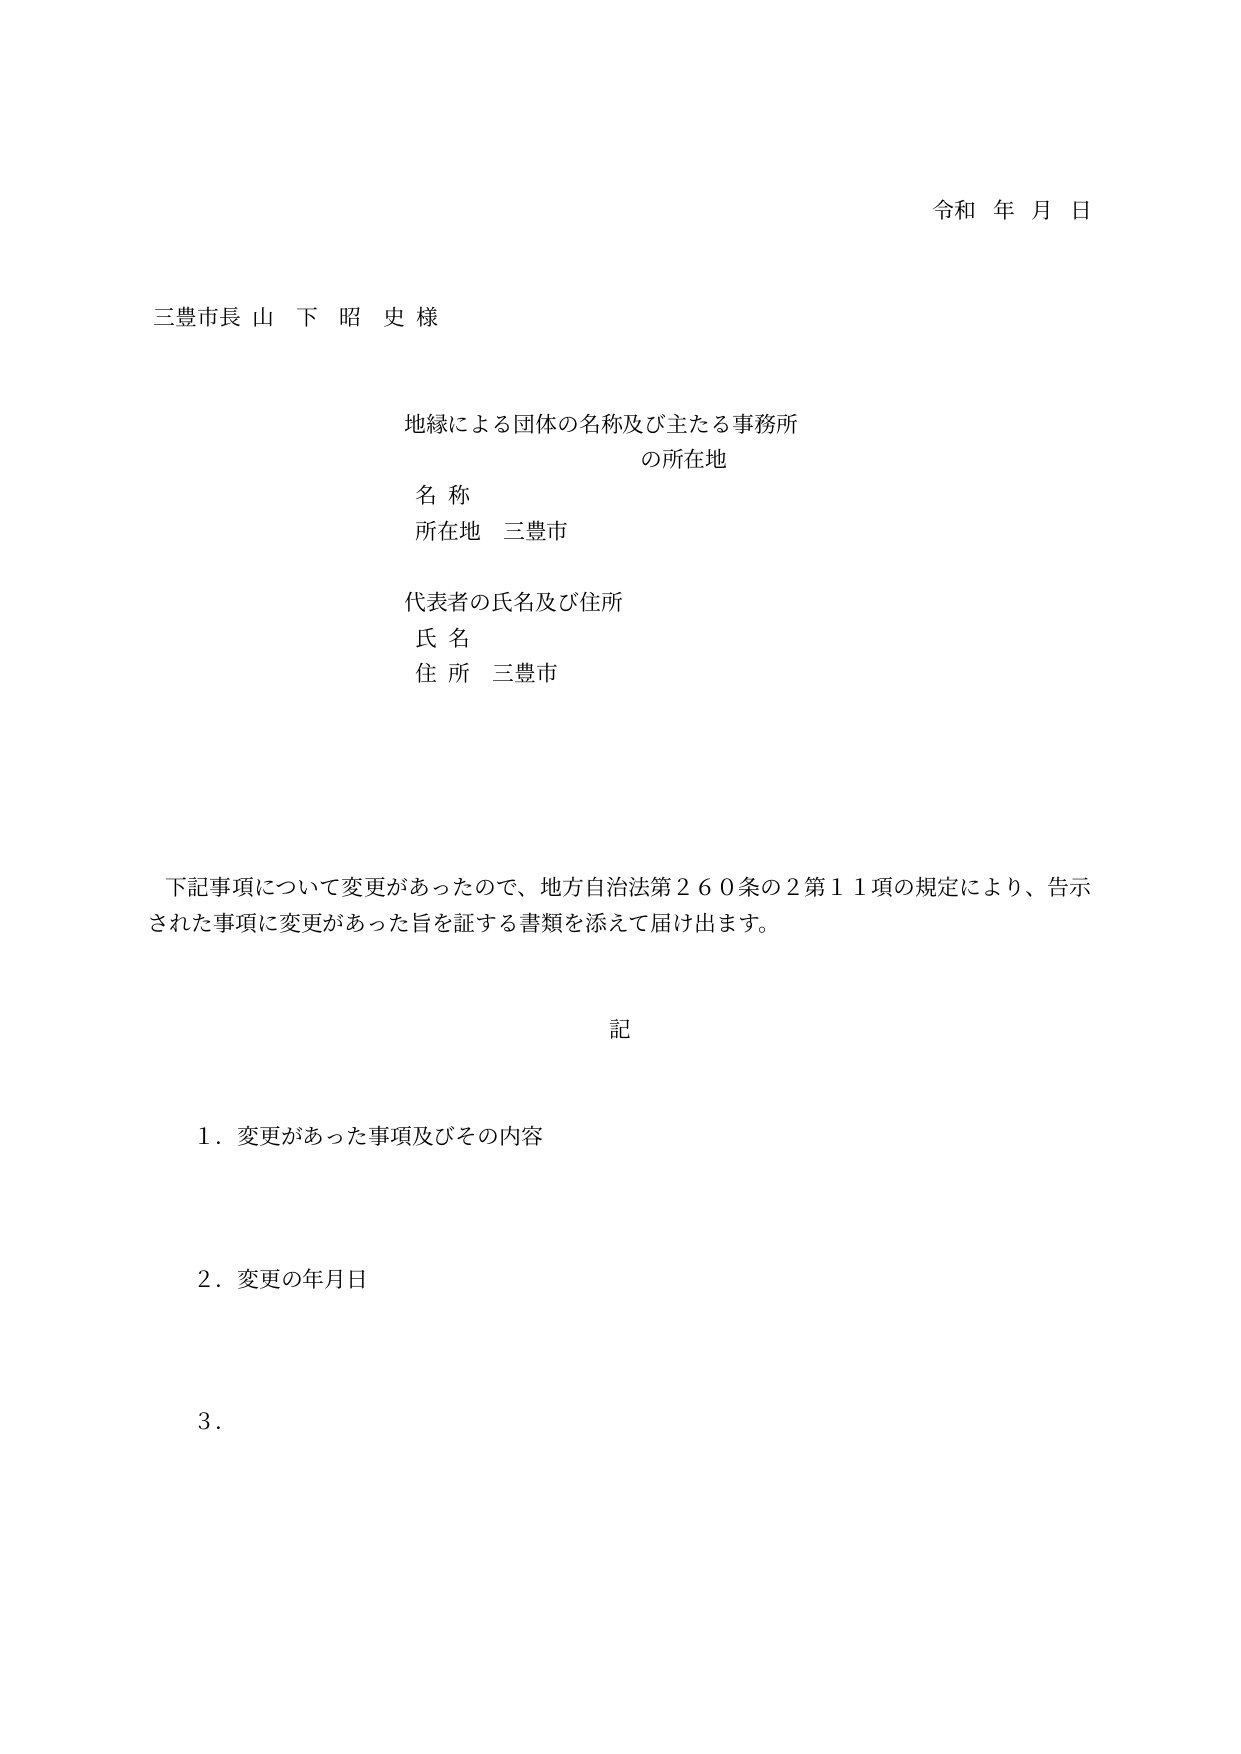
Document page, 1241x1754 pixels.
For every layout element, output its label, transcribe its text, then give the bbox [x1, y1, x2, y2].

text 住 所 三豊市 [148, 654, 1092, 690]
text 地縁による団体の名称及び主たる事務所 [148, 405, 1092, 441]
text 氏 名 [148, 619, 1092, 654]
subtitle 記 [148, 1011, 1092, 1046]
text ３． [148, 1402, 1092, 1438]
text 所在地 三豊市 [148, 512, 1092, 547]
text 令和 年 月 日 [148, 191, 1092, 227]
text ２．変更の年月日 [148, 1260, 1092, 1296]
text 下記事項について変更があったので、地方自治法第２６０条の２第１１項の規定により、告示された事項に変更があった旨を証する書類を添えて届け出ます。 [148, 868, 1092, 939]
text 代表者の氏名及び住所 [148, 583, 1092, 619]
text の所在地 [148, 441, 1092, 476]
text 名 称 [148, 476, 1092, 512]
text 三豊市長 山 下 昭 史 様 [148, 298, 1092, 334]
text １．変更があった事項及びその内容 [148, 1117, 1092, 1153]
